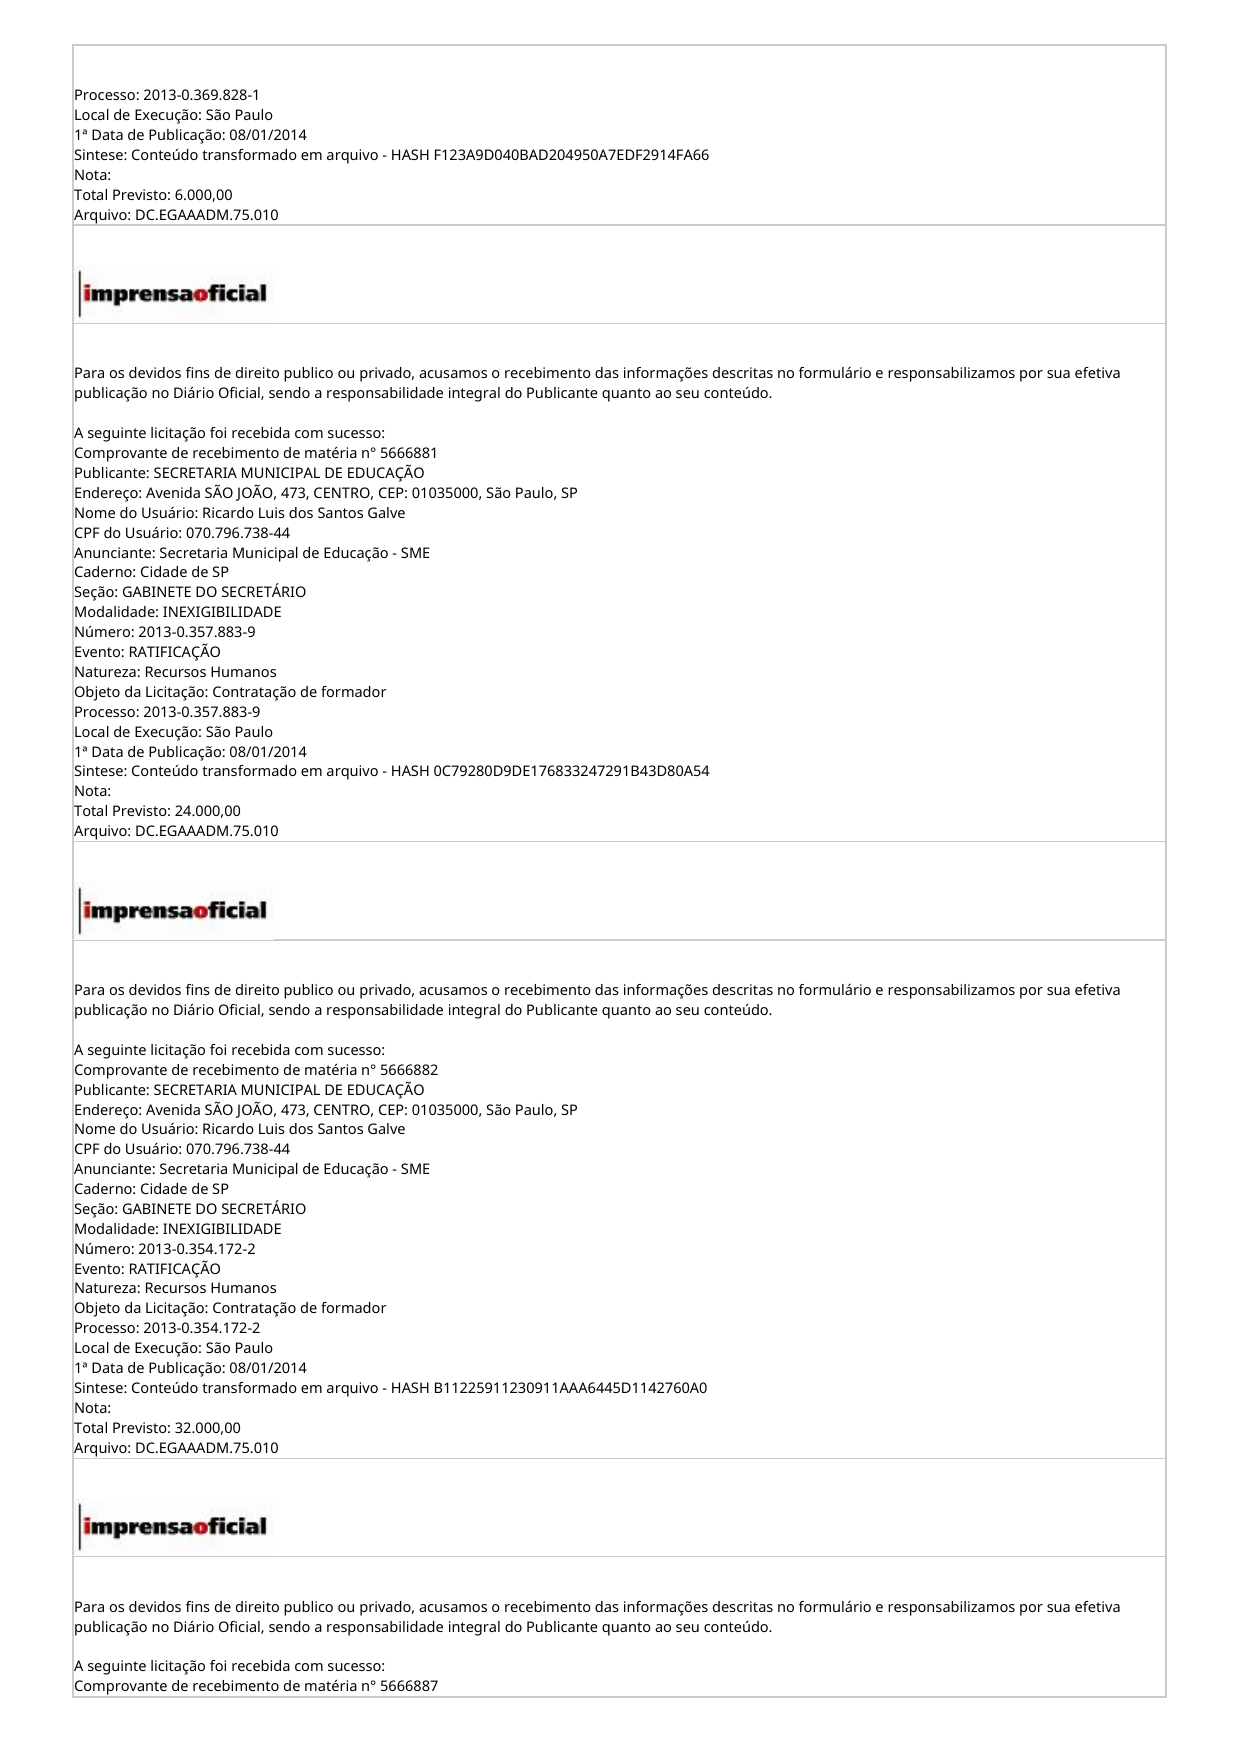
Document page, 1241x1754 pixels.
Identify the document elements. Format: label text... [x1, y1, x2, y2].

picture [73, 881, 274, 940]
table_cell [74, 842, 1165, 939]
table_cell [74, 1557, 1165, 1696]
table_cell Para os devidos fins de direito publico ou privado, acusamos o recebimento das informações descritas no formulário e responsabilizamos por sua efetiva publicação no Diário Oficial, sendo a responsabilidade integral do Publicante quanto ao seu conteúdo. A seguinte licitação foi recebida com sucesso: Comprovante de recebimento de matéria n° 5666882 Publicante: SECRETARIA MUNICIPAL DE EDUCAÇÃO Endereço: Avenida SÃO JOÃO, 473, CENTRO, CEP: 01035000, São Paulo, SP Nome do Usuário: Ricardo Luis dos Santos Galve CPF do Usuário: 070.796.738-44 Anunciante: Secretaria Municipal de Educação - SME Caderno: Cidade de SP Seção: GABINETE DO SECRETÁRIO Modalidade: INEXIGIBILIDADE Número: 2013-0.354.172-2 Evento: RATIFICAÇÃO Natureza: Recursos Humanos Objeto da Licitação: Contratação de formador Processo: 2013-0.354.172-2 Local de Execução: São Paulo 1ª Data de Publicação: 08/01/2014 Sintese: Conteúdo transformado em arquivo - HASH B11225911230911AAA6445D1142760A0 Nota: Total Previsto: 32.000,00 Arquivo: DC.EGAAADM.75.010 [74, 941, 1165, 1457]
table_cell [74, 1459, 1165, 1556]
table_cell [74, 226, 1165, 323]
picture [73, 265, 274, 323]
table_cell Para os devidos fins de direito publico ou privado, acusamos o recebimento das informações descritas no formulário e responsabilizamos por sua efetiva publicação no Diário Oficial, sendo a responsabilidade integral do Publicante quanto ao seu conteúdo. A seguinte licitação foi recebida com sucesso: Comprovante de recebimento de matéria n° 5666881 Publicante: SECRETARIA MUNICIPAL DE EDUCAÇÃO Endereço: Avenida SÃO JOÃO, 473, CENTRO, CEP: 01035000, São Paulo, SP Nome do Usuário: Ricardo Luis dos Santos Galve CPF do Usuário: 070.796.738-44 Anunciante: Secretaria Municipal de Educação - SME Caderno: Cidade de SP Seção: GABINETE DO SECRETÁRIO Modalidade: INEXIGIBILIDADE Número: 2013-0.357.883-9 Evento: RATIFICAÇÃO Natureza: Recursos Humanos Objeto da Licitação: Contratação de formador Processo: 2013-0.357.883-9 Local de Execução: São Paulo 1ª Data de Publicação: 08/01/2014 Sintese: Conteúdo transformado em arquivo - HASH 0C79280D9DE176833247291B43D80A54 Nota: Total Previsto: 24.000,00 Arquivo: DC.EGAAADM.75.010 [74, 324, 1165, 841]
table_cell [74, 46, 1165, 224]
picture [73, 1498, 274, 1556]
